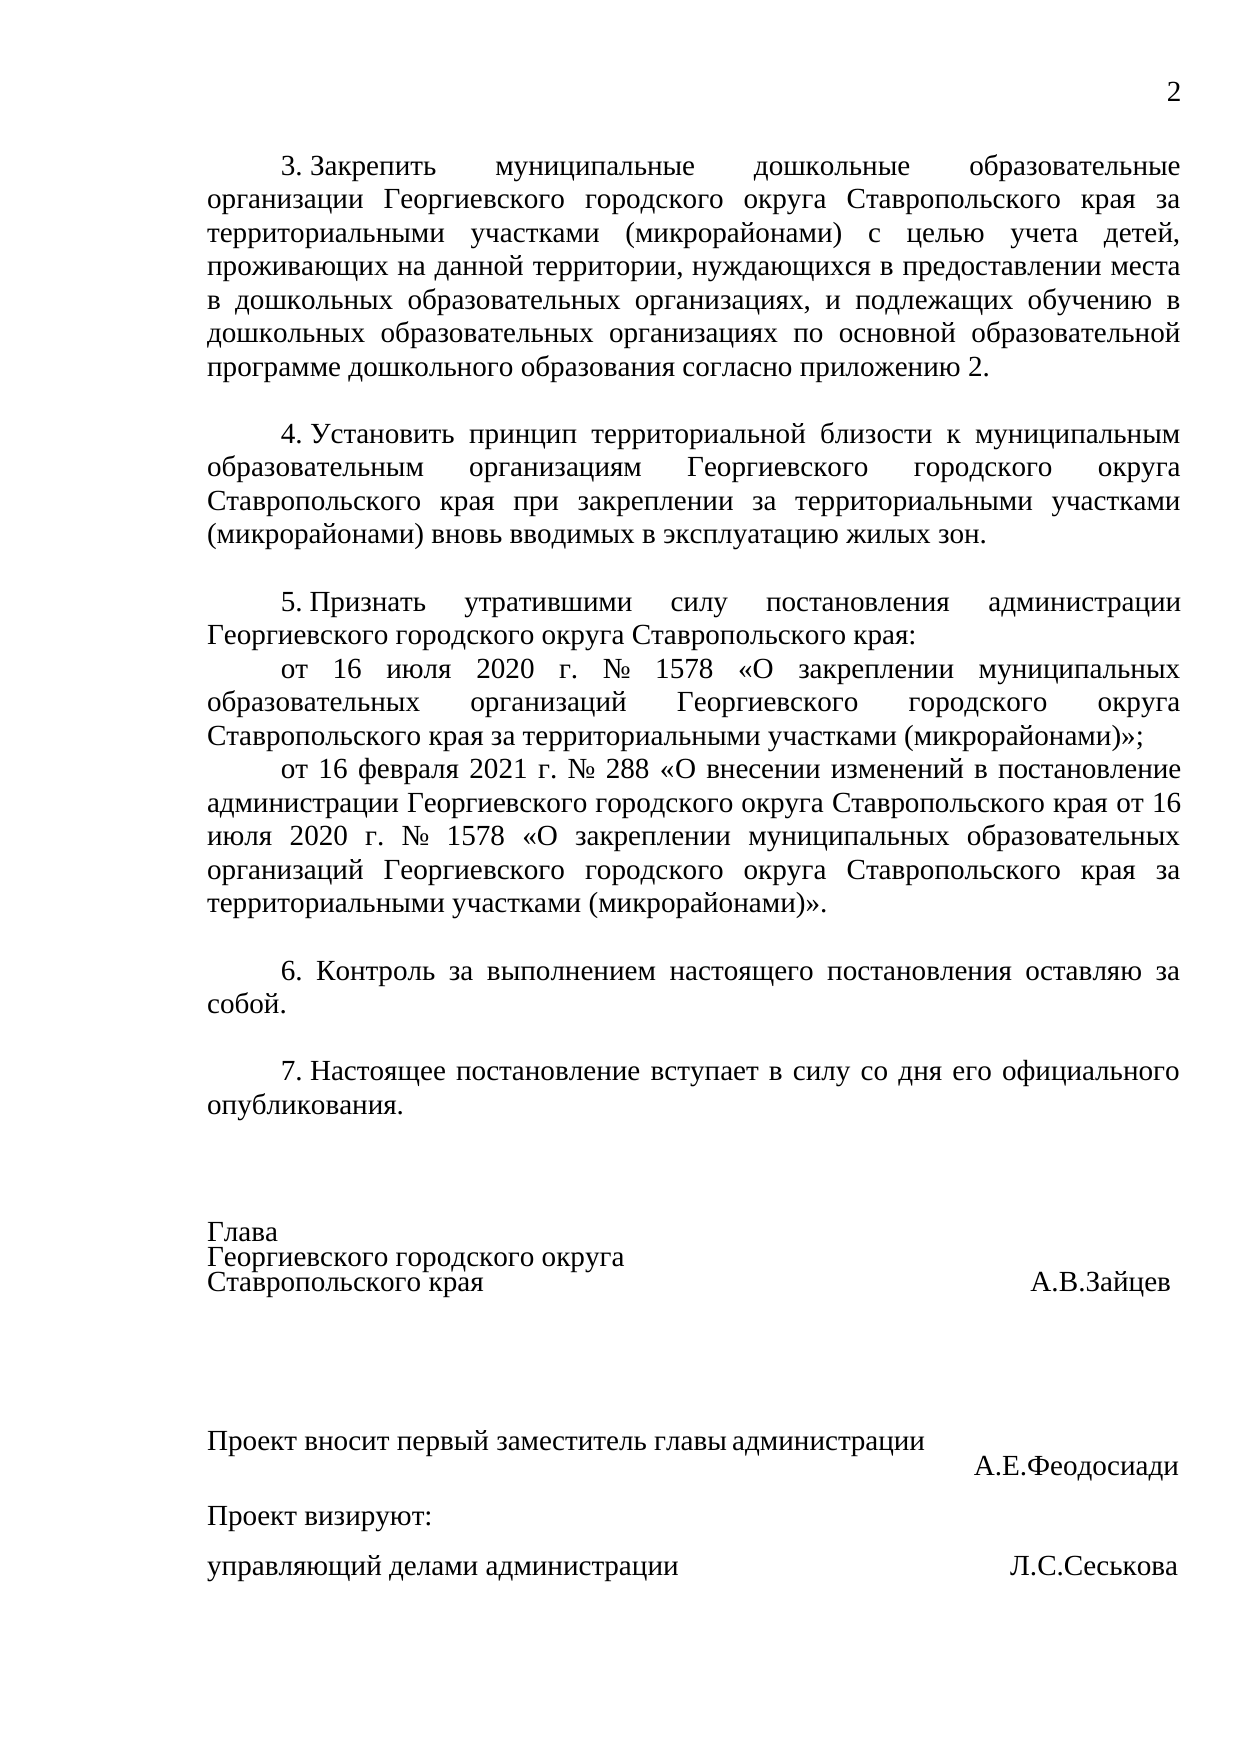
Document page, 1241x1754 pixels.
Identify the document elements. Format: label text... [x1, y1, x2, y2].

text Ставропольского края А.В.Зайцев [207, 1271, 1181, 1296]
text Георгиевского городского округа [207, 1246, 1181, 1271]
text 5. Признать утратившими силу постановления администрации Георгиевского городского округа Ставропольского края: [207, 584, 1181, 651]
text Проект визируют: [207, 1505, 1181, 1530]
text 3. Закрепить муниципальные дошкольные образовательные организации Георгиевского городского округа Ставропольского края за территориальными участками (микрорайонами) с целью учета детей, проживающих на данной территории, нуждающихся в предоставлении места в дошкольных образовательных организациях, и подлежащих обучению в дошкольных образовательных организациях по основной образовательной программе дошкольного образования согласно приложению 2. [207, 148, 1181, 382]
text Проект вносит первый заместитель главы администрации [207, 1430, 1181, 1455]
text Глава [207, 1221, 1181, 1246]
text 6. Контроль за выполнением настоящего постановления оставляю за собой. [207, 953, 1181, 1020]
text от 16 февраля 2021 г. № 288 «О внесении изменений в постановление администрации Георгиевского городского округа Ставропольского края от 16 июля 2020 г. № 1578 «О закреплении муниципальных образовательных организаций Георгиевского городского округа Ставропольского края за территориальными участками (микрорайонами)». [207, 751, 1181, 919]
text 7. Настоящее постановление вступает в силу со дня его официального опубликования. [207, 1053, 1181, 1120]
text управляющий делами администрации Л.С.Сеськова [207, 1555, 1181, 1580]
text А.Е.Феодосиади [871, 1455, 1181, 1480]
text 4. Установить принцип территориальной близости к муниципальным образовательным организациям Георгиевского городского округа Ставропольского края при закреплении за территориальными участками (микрорайонами) вновь вводимых в эксплуатацию жилых зон. [207, 416, 1181, 550]
text от 16 июля 2020 г. № 1578 «О закреплении муниципальных образовательных организаций Георгиевского городского округа Ставропольского края за территориальными участками (микрорайонами)»; [207, 651, 1181, 751]
